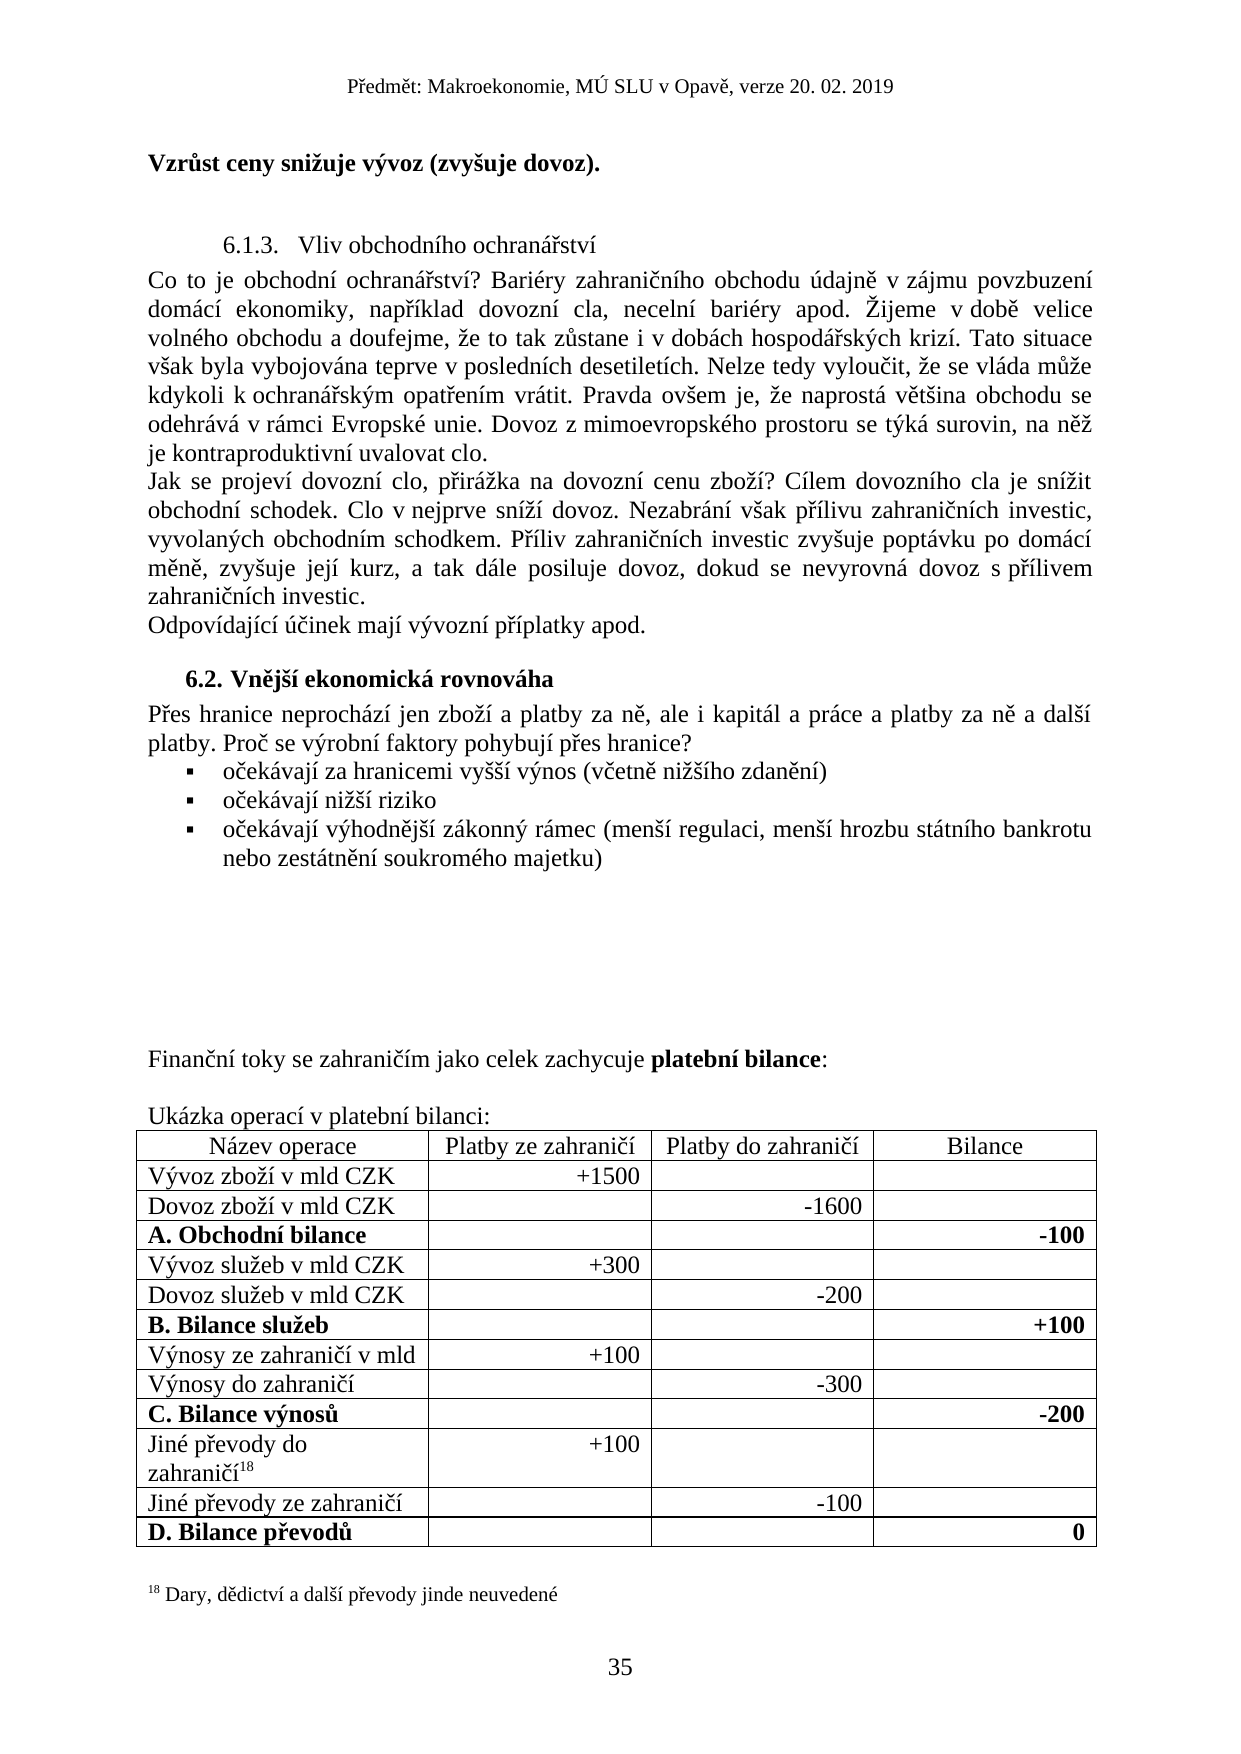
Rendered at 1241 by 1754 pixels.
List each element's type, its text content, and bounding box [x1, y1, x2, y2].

table_header Platby do zahraničí [652, 1131, 873, 1160]
text Co to je obchodní ochranářství? Bariéry zahraničního obchodu údajně v zájmu povzbuzení domácí ekonomiky, například dovozní cla, necelní bariéry apod. Žijeme v době velice volného obchodu a doufejme, že to tak zůstane i v dobách hospodářských krizí. Tato situace však byla vybojována teprve v posledních desetiletích. Nelze tedy vyloučit, že se vláda může kdykoli k ochranářským opatřením vrátit. Pravda ovšem je, že naprostá většina obchodu se odehrává v rámci Evropské unie. Dovoz z mimoevropského prostoru se týká surovin, na něž je kontraproduktivní uvalovat clo. [148, 265, 1093, 466]
table_cell [429, 1280, 651, 1309]
text Jak se projeví dovozní clo, přirážka na dovozní cenu zboží? Cílem dovozního cla je snížit obchodní schodek. Clo v nejprve sníží dovoz. Nezabrání však přílivu zahraničních investic, vyvolaných obchodním schodkem. Příliv zahraničních investic zvyšuje poptávku po domácí měně, zvyšuje její kurz, a tak dále posiluje dovoz, dokud se nevyrovná dovoz s přílivem zahraničních investic. [148, 466, 1093, 610]
table_header Bilance [874, 1131, 1096, 1160]
table_cell [652, 1518, 873, 1546]
table_cell [652, 1429, 873, 1487]
table_cell A. Obchodní bilance [137, 1221, 428, 1249]
table_cell Dovoz zboží v mld CZK [137, 1191, 428, 1219]
table_header Platby ze zahraničí [429, 1131, 651, 1160]
table_cell -200 [652, 1280, 873, 1309]
table_cell -300 [652, 1370, 873, 1398]
table_cell B. Bilance služeb [137, 1310, 428, 1339]
table_cell Výnosy do zahraničí [137, 1370, 428, 1398]
table_cell [429, 1191, 651, 1219]
table_cell [874, 1488, 1096, 1516]
table_cell +300 [429, 1250, 651, 1279]
table_cell [429, 1488, 651, 1516]
table_cell 0 [874, 1518, 1096, 1546]
text Přes hranice neprochází jen zboží a platby za ně, ale i kapitál a práce a platby za ně a další platby. Proč se výrobní faktory pohybují přes hranice? [148, 699, 1093, 756]
text Vzrůst ceny snižuje vývoz (zvyšuje dovoz). [148, 148, 1093, 176]
table_cell -200 [874, 1399, 1096, 1428]
table_cell [429, 1310, 651, 1339]
table_cell +100 [429, 1340, 651, 1368]
table_cell [874, 1370, 1096, 1398]
table_cell Jiné převody ze zahraničí [137, 1488, 428, 1516]
table_cell Dovoz služeb v mld CZK [137, 1280, 428, 1309]
table_cell [652, 1221, 873, 1249]
text Ukázka operací v platební bilanci: [148, 1101, 1093, 1130]
table_cell +100 [429, 1429, 651, 1487]
table_cell C. Bilance výnosů [137, 1399, 428, 1428]
list očekávají za hranicemi vyšší výnos (včetně nižšího zdanění) [185, 756, 1093, 785]
table_cell [652, 1161, 873, 1190]
table_cell Vývoz zboží v mld CZK [137, 1161, 428, 1190]
table_cell -1600 [652, 1191, 873, 1219]
subtitle Vnější ekonomická rovnováha [185, 664, 1093, 693]
table_cell [429, 1221, 651, 1249]
list očekávají výhodnější zákonný rámec (menší regulaci, menší hrozbu státního bankrotu nebo zestátnění soukromého majetku) [185, 814, 1093, 871]
table_cell [429, 1518, 651, 1546]
table_cell D. Bilance převodů [137, 1518, 428, 1546]
table_cell [874, 1250, 1096, 1279]
text Odpovídající účinek mají vývozní příplatky apod. [148, 610, 1093, 639]
table_cell [652, 1250, 873, 1279]
list očekávají nižší riziko [185, 785, 1093, 814]
table_cell [874, 1429, 1096, 1487]
text Finanční toky se zahraničím jako celek zachycuje platební bilance: [148, 1044, 1093, 1073]
table_cell -100 [874, 1221, 1096, 1249]
table_cell +100 [874, 1310, 1096, 1339]
table_cell [874, 1280, 1096, 1309]
table_cell Vývoz služeb v mld CZK [137, 1250, 428, 1279]
table_cell [652, 1310, 873, 1339]
table_cell Výnosy ze zahraničí v mld [137, 1340, 428, 1368]
table_cell Jiné převody do zahraničí [137, 1429, 428, 1487]
table_cell [652, 1340, 873, 1368]
table_cell [874, 1161, 1096, 1190]
table_cell [874, 1340, 1096, 1368]
table_cell [429, 1399, 651, 1428]
subtitle Vliv obchodního ochranářství [223, 230, 1093, 259]
table_header Název operace [137, 1131, 428, 1160]
table_cell -100 [652, 1488, 873, 1516]
table_cell [429, 1370, 651, 1398]
table_cell [652, 1399, 873, 1428]
table_cell [874, 1191, 1096, 1219]
table_cell +1500 [429, 1161, 651, 1190]
